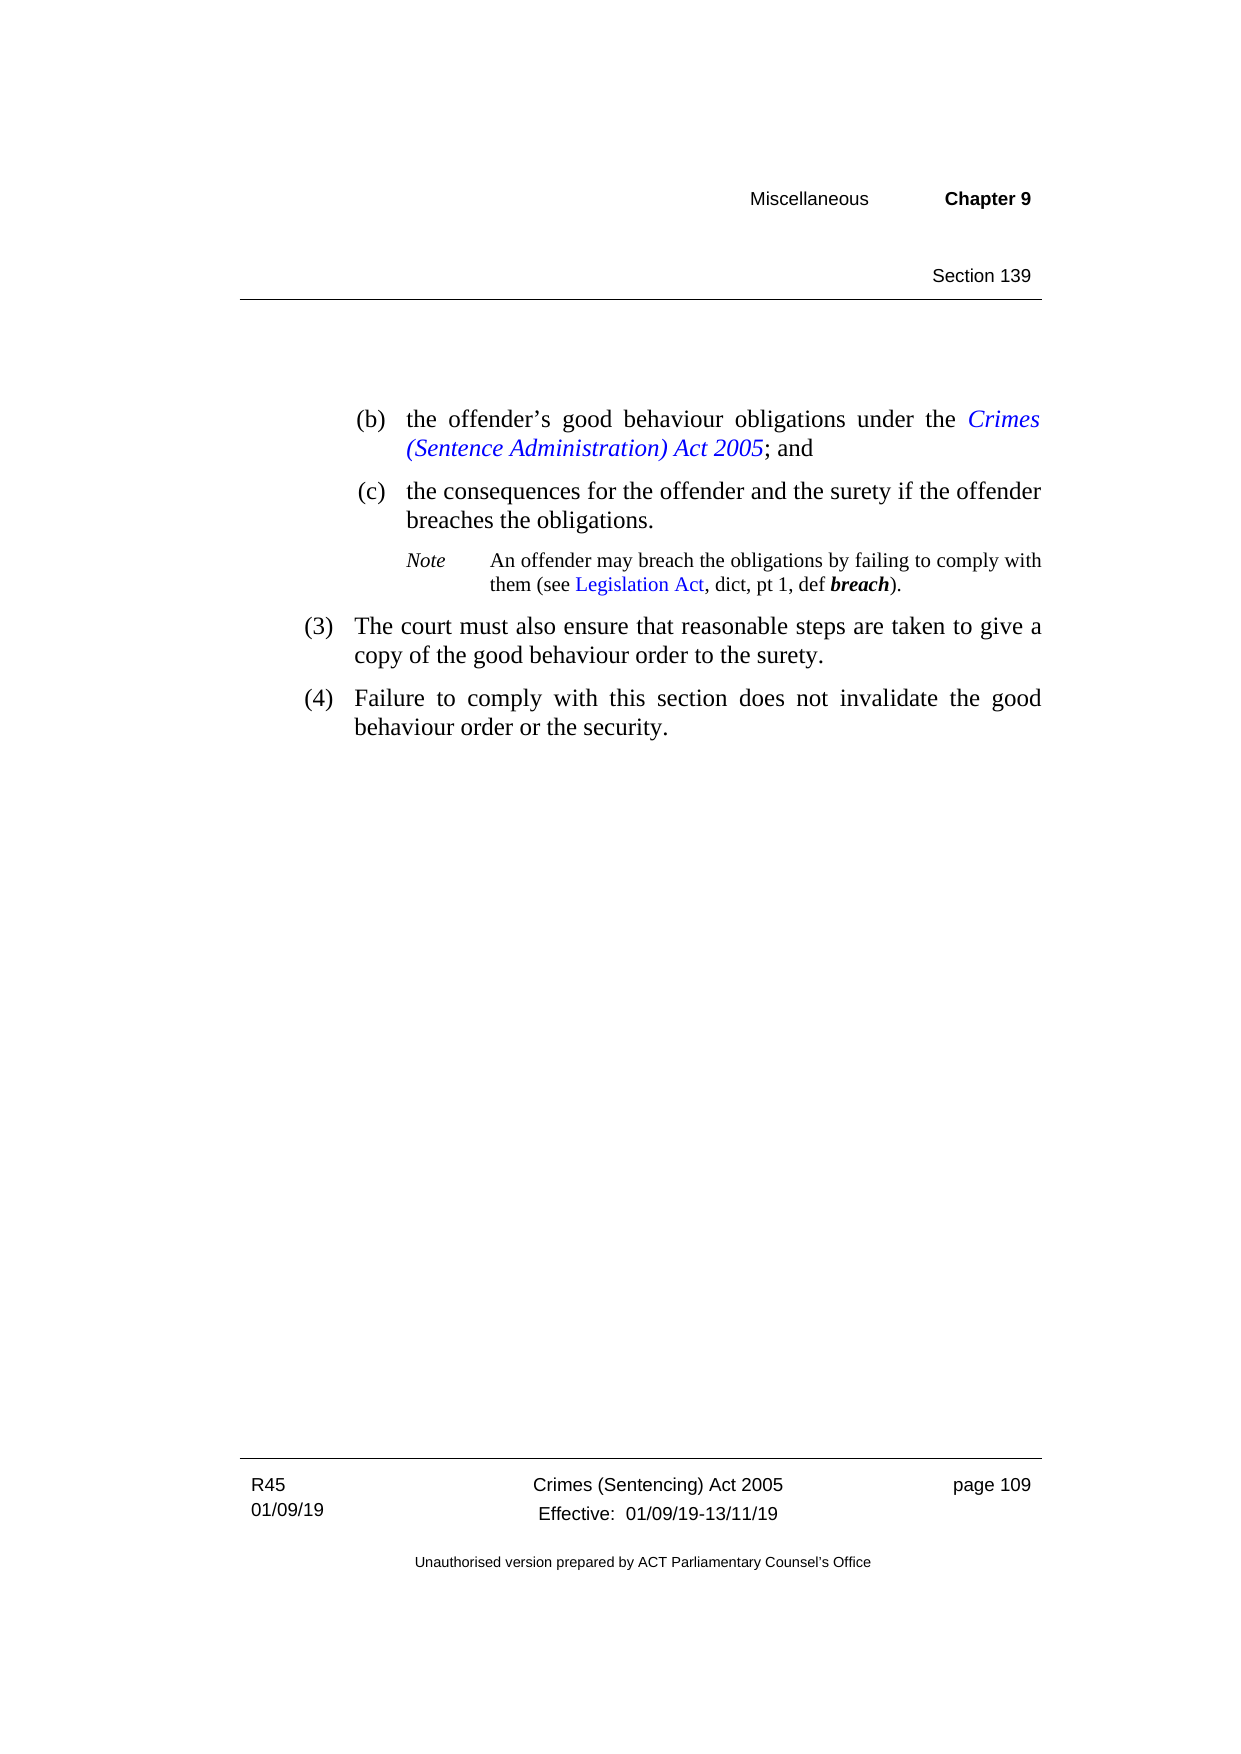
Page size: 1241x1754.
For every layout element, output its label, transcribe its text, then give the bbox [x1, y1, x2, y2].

text (b) the offender’s good behaviour obligations under the Crimes (Sentence Administration) Act 2005; and [239, 404, 1042, 462]
text (4) Failure to comply with this section does not invalidate the good behaviour order or the security. [239, 683, 1042, 741]
text (c) the consequences for the offender and the surety if the offender breaches the obligations. [239, 476, 1042, 534]
text (3) The court must also ensure that reasonable steps are taken to give a copy of the good behaviour order to the surety. [239, 611, 1042, 668]
text Note An offender may breach the obligations by failing to comply with them (see Legislation Act, dict, pt 1, def breach). [406, 548, 1042, 596]
